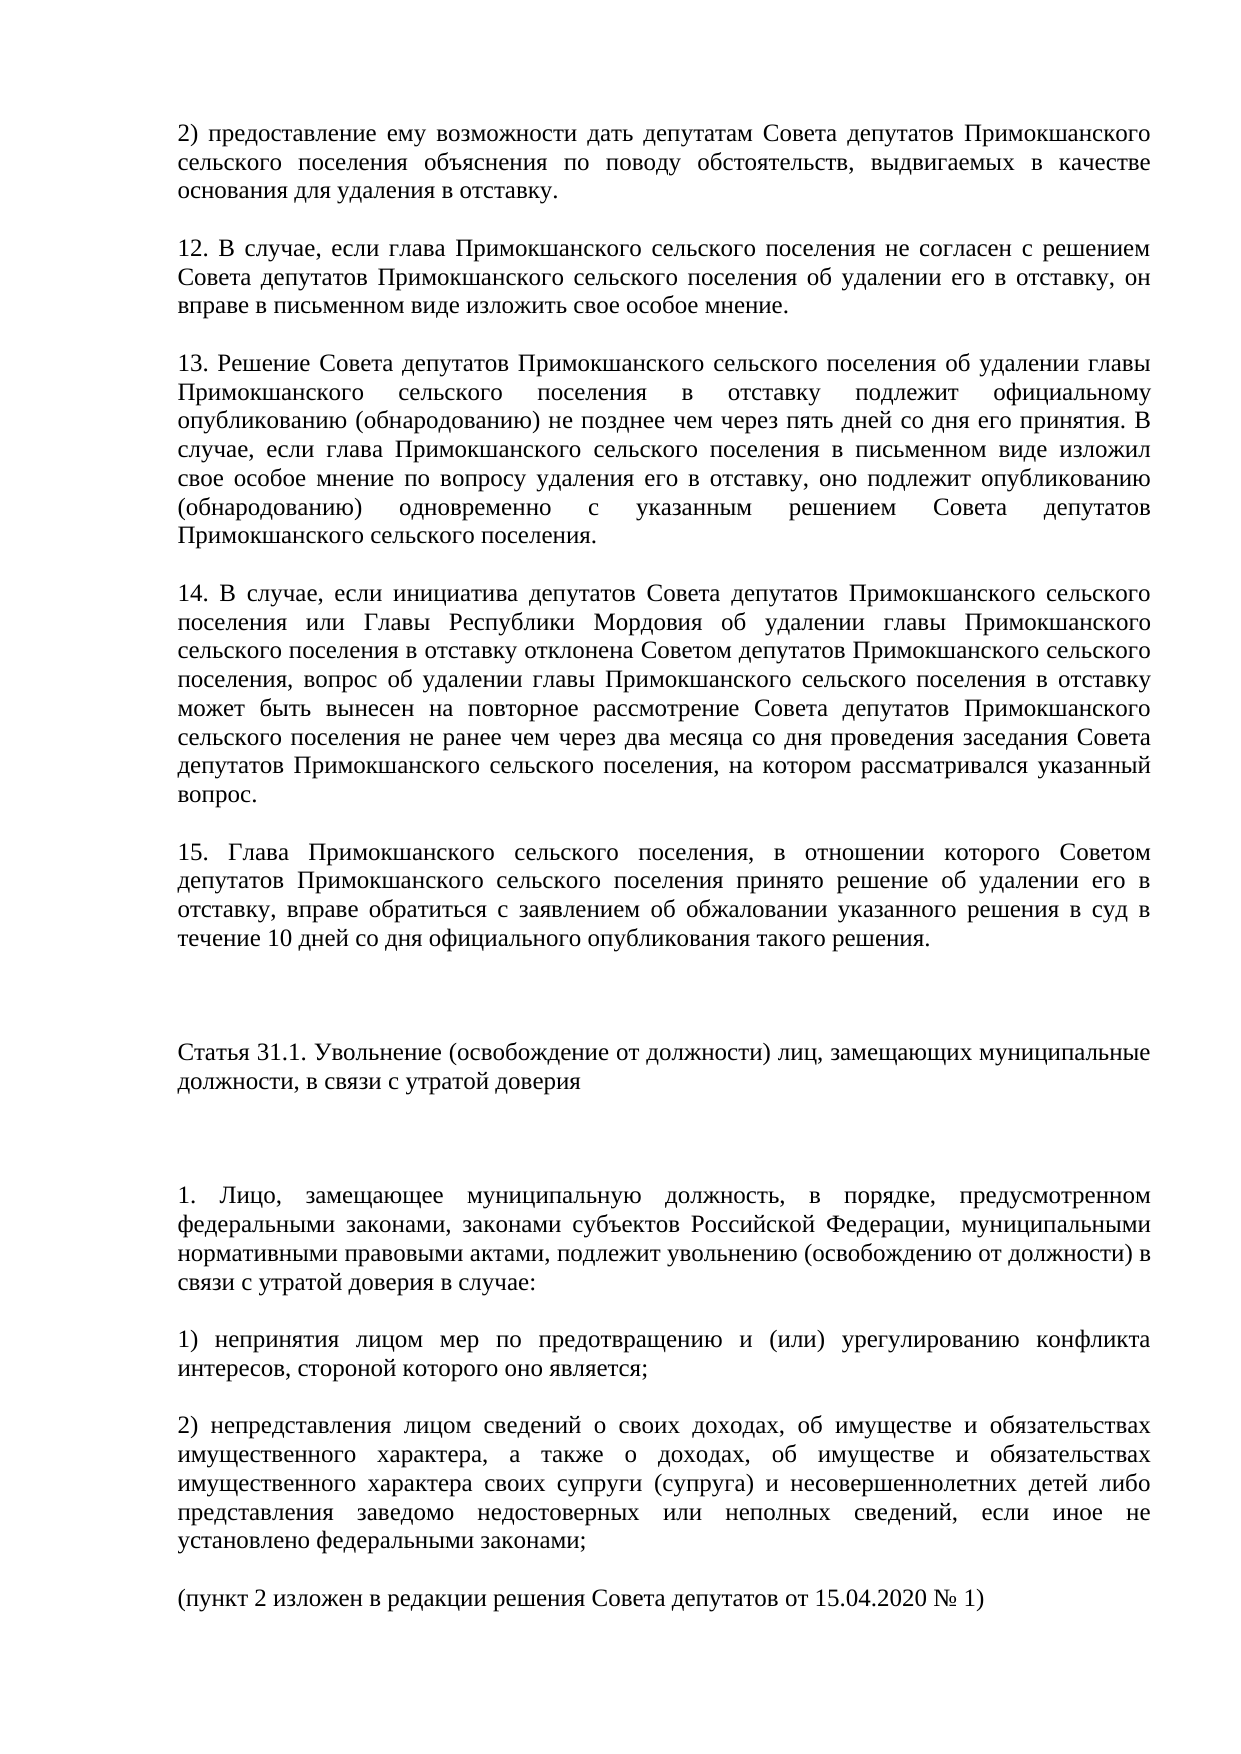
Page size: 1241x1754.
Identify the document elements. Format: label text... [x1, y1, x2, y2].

text 15. Глава Примокшанского сельского поселения, в отношении которого Советом депутатов Примокшанского сельского поселения принято решение об удалении его в отставку, вправе обратиться с заявлением об обжаловании указанного решения в суд в течение 10 дней со дня официального опубликования такого решения. [177, 837, 1152, 952]
text Статья 31.1. Увольнение (освобождение от должности) лиц, замещающих муниципальные должности, в связи с утратой доверия [177, 1037, 1152, 1095]
text 12. В случае, если глава Примокшанского сельского поселения не согласен с решением Совета депутатов Примокшанского сельского поселения об удалении его в отставку, он вправе в письменном виде изложить свое особое мнение. [177, 233, 1152, 319]
text 1) непринятия лицом мер по предотвращению и (или) урегулированию конфликта интересов, стороной которого оно является; [177, 1324, 1152, 1382]
text 1. Лицо, замещающее муниципальную должность, в порядке, предусмотренном федеральными законами, законами субъектов Российской Федерации, муниципальными нормативными правовыми актами, подлежит увольнению (освобождению от должности) в связи с утратой доверия в случае: [177, 1180, 1152, 1295]
text 14. В случае, если инициатива депутатов Совета депутатов Примокшанского сельского поселения или Главы Республики Мордовия об удалении главы Примокшанского сельского поселения в отставку отклонена Советом депутатов Примокшанского сельского поселения, вопрос об удалении главы Примокшанского сельского поселения в отставку может быть вынесен на повторное рассмотрение Совета депутатов Примокшанского сельского поселения не ранее чем через два месяца со дня проведения заседания Совета депутатов Примокшанского сельского поселения, на котором рассматривался указанный вопрос. [177, 578, 1152, 808]
text 2) предоставление ему возможности дать депутатам Совета депутатов Примокшанского сельского поселения объяснения по поводу обстоятельств, выдвигаемых в качестве основания для удаления в отставку. [177, 118, 1152, 204]
text 2) непредставления лицом сведений о своих доходах, об имуществе и обязательствах имущественного характера, а также о доходах, об имуществе и обязательствах имущественного характера своих супруги (супруга) и несовершеннолетних детей либо представления заведомо недостоверных или неполных сведений, если иное не установлено федеральными законами; [177, 1410, 1152, 1554]
text (пункт 2 изложен в редакции решения Совета депутатов от 15.04.2020 № 1) [177, 1583, 1152, 1612]
text 13. Решение Совета депутатов Примокшанского сельского поселения об удалении главы Примокшанского сельского поселения в отставку подлежит официальному опубликованию (обнародованию) не позднее чем через пять дней со дня его принятия. В случае, если глава Примокшанского сельского поселения в письменном виде изложил свое особое мнение по вопросу удаления его в отставку, оно подлежит опубликованию (обнародованию) одновременно с указанным решением Совета депутатов Примокшанского сельского поселения. [177, 348, 1152, 549]
